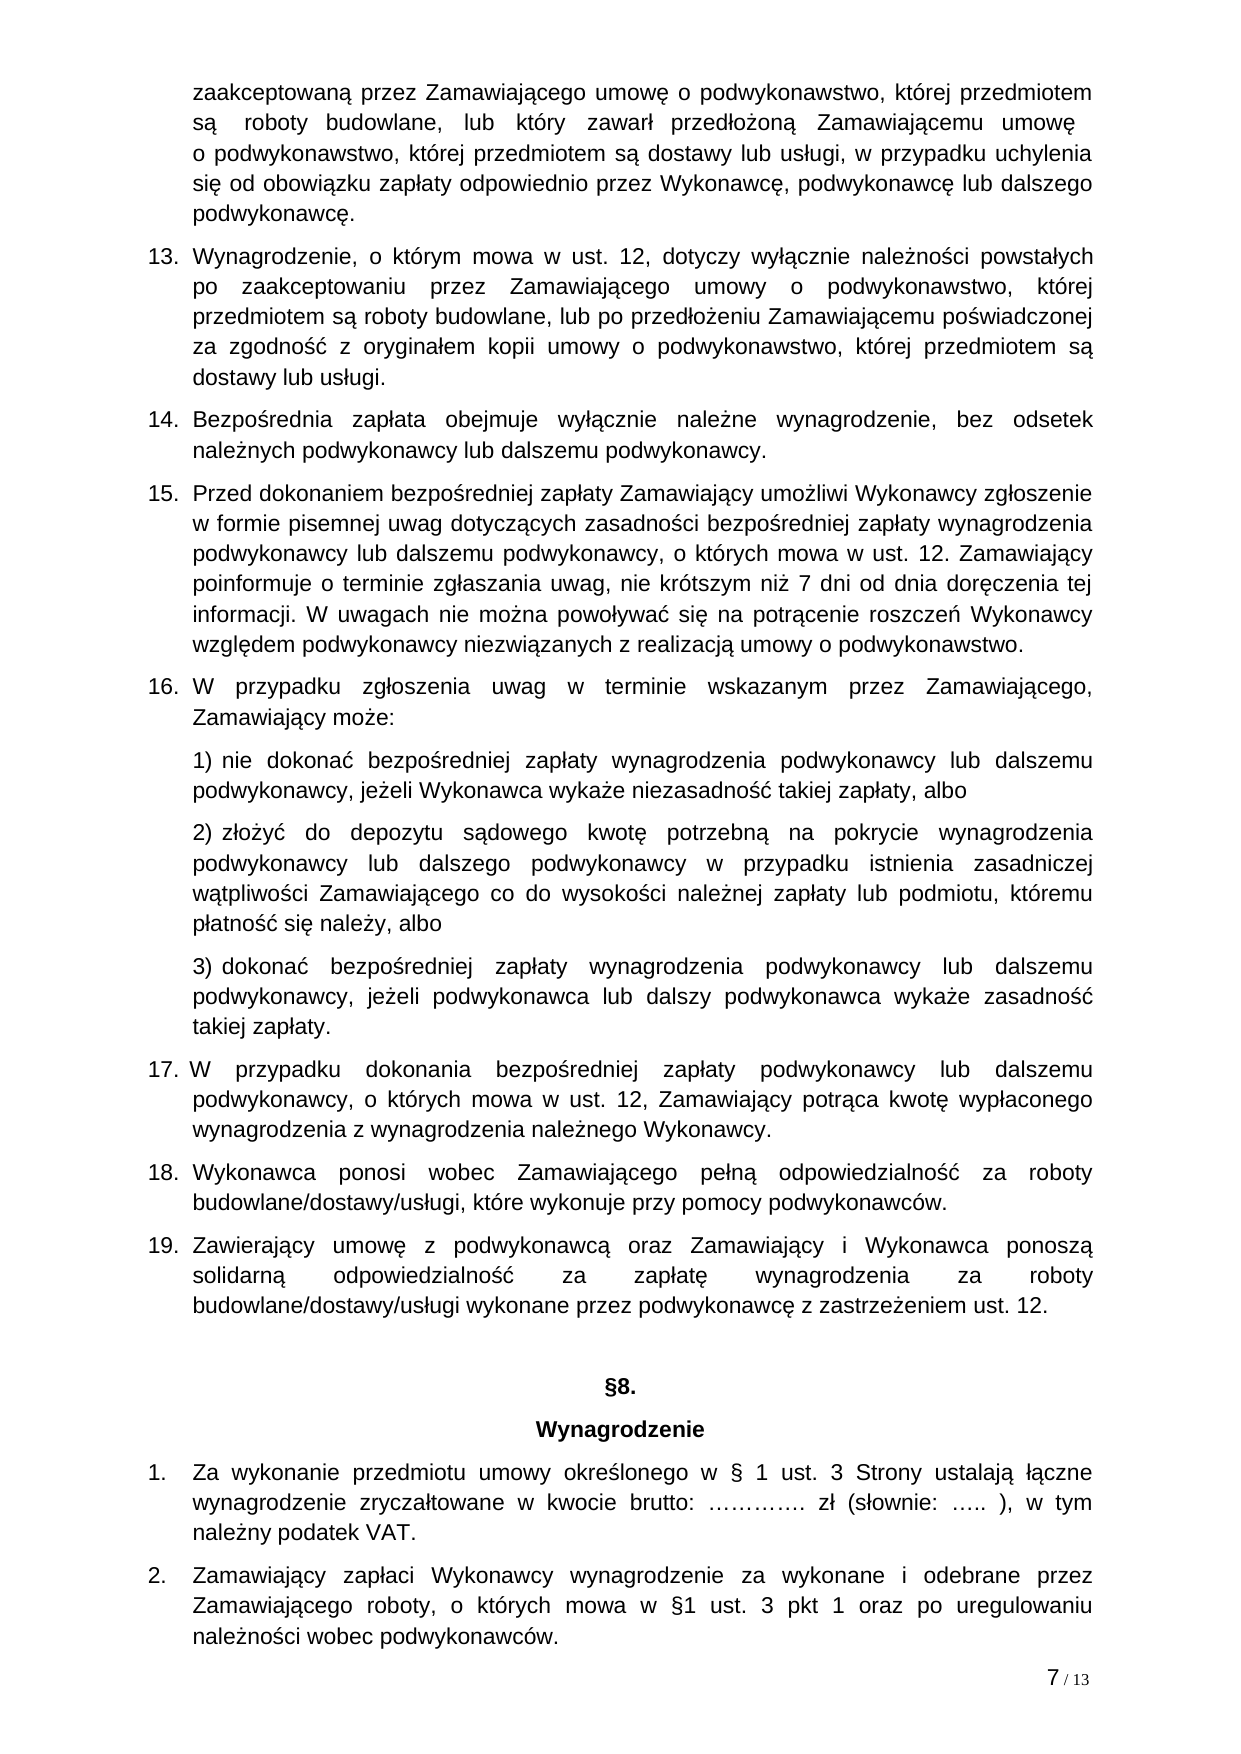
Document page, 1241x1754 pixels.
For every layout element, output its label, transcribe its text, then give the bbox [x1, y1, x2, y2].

text §8. [136, 1373, 1105, 1399]
list Wynagrodzenie, o którym mowa w ust. 12, dotyczy wyłącznie należności powstałych po zaakceptowaniu przez Zamawiającego umowy o podwykonawstwo, której przedmiotem są roboty budowlane, lub po przedłożeniu Zamawiającemu poświadczonej za zgodność z oryginałem kopii umowy o podwykonawstwo, której przedmiotem są dostawy lub usługi. [148, 243, 1093, 390]
list Wykonawca ponosi wobec Zamawiającego pełną odpowiedzialność za roboty budowlane/dostawy/usługi, które wykonuje przy pomocy podwykonawców. [148, 1159, 1093, 1216]
list W przypadku dokonania bezpośredniej zapłaty podwykonawcy lub dalszemu podwykonawcy, o których mowa w ust. 12, Zamawiający potrąca kwotę wypłaconego wynagrodzenia z wynagrodzenia należnego Wykonawcy. [148, 1056, 1093, 1143]
list dokonać bezpośredniej zapłaty wynagrodzenia podwykonawcy lub dalszemu podwykonawcy, jeżeli podwykonawca lub dalszy podwykonawca wykaże zasadność takiej zapłaty. [192, 953, 1093, 1039]
list Bezpośrednia zapłata obejmuje wyłącznie należne wynagrodzenie, bez odsetek należnych podwykonawcy lub dalszemu podwykonawcy. [148, 406, 1093, 463]
list Za wykonanie przedmiotu umowy określonego w § 1 ust. 3 Strony ustalają łączne wynagrodzenie zryczałtowane w kwocie brutto: …………. zł (słownie: ….. ), w tym należny podatek VAT. [148, 1459, 1093, 1546]
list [148, 79, 1093, 226]
list złożyć do depozytu sądowego kwotę potrzebną na pokrycie wynagrodzenia podwykonawcy lub dalszego podwykonawcy w przypadku istnienia zasadniczej wątpliwości Zamawiającego co do wysokości należnej zapłaty lub podmiotu, któremu płatność się należy, albo [192, 819, 1093, 936]
list W przypadku zgłoszenia uwag w terminie wskazanym przez Zamawiającego, Zamawiający może: [148, 673, 1093, 730]
list nie dokonać bezpośredniej zapłaty wynagrodzenia podwykonawcy lub dalszemu podwykonawcy, jeżeli Wykonawca wykaże niezasadność takiej zapłaty, albo [192, 747, 1093, 803]
text Wynagrodzenie [136, 1416, 1105, 1442]
list Zamawiający zapłaci Wykonawcy wynagrodzenie za wykonane i odebrane przez Zamawiającego roboty, o których mowa w §1 ust. 3 pkt 1 oraz po uregulowaniu należności wobec podwykonawców. [148, 1562, 1093, 1649]
list Zawierający umowę z podwykonawcą oraz Zamawiający i Wykonawca ponoszą solidarną odpowiedzialność za zapłatę wynagrodzenia za roboty budowlane/dostawy/usługi wykonane przez podwykonawcę z zastrzeżeniem ust. 12. [148, 1232, 1093, 1318]
list Przed dokonaniem bezpośredniej zapłaty Zamawiający umożliwi Wykonawcy zgłoszenie w formie pisemnej uwag dotyczących zasadności bezpośredniej zapłaty wynagrodzenia podwykonawcy lub dalszemu podwykonawcy, o których mowa w ust. 12. Zamawiający poinformuje o terminie zgłaszania uwag, nie krótszym niż 7 dni od dnia doręczenia tej informacji. W uwagach nie można powoływać się na potrącenie roszczeń Wykonawcy względem podwykonawcy niezwiązanych z realizacją umowy o podwykonawstwo. [148, 480, 1093, 657]
